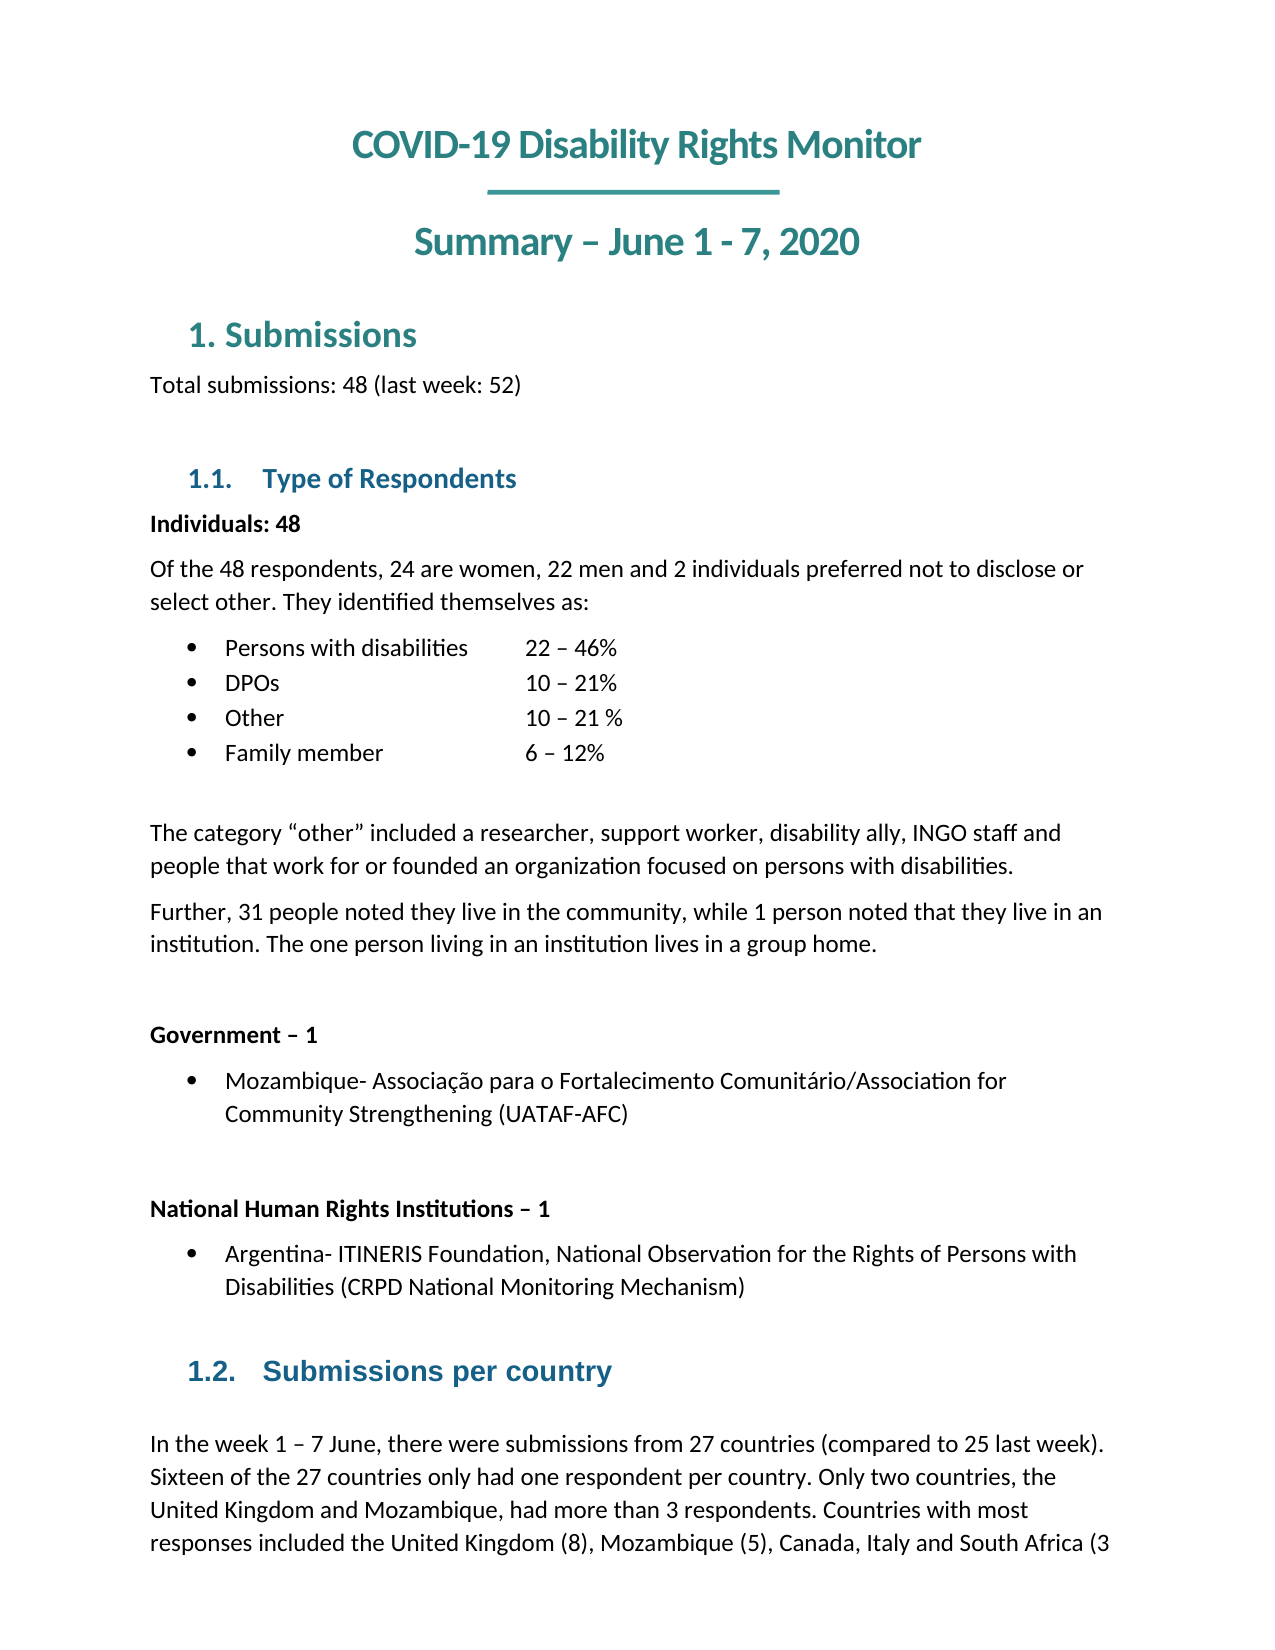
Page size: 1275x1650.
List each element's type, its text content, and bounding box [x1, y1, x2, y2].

text Further, 31 people noted they live in the community, while 1 person noted that they live in an institution. The one person living in an institution lives in a group home. [150, 896, 1125, 959]
list Persons with disabilities 22 – 46% [187, 632, 1125, 662]
title COVID-19 Disability Rights Monitor [150, 118, 1125, 169]
text Government – 1 [150, 1019, 1125, 1050]
list Family member 6 – 12% [187, 737, 1125, 767]
list Other 10 – 21 % [187, 702, 1125, 732]
list Argentina- ITINERIS Foundation, National Observation for the Rights of Persons with Disabilities (CRPD National Monitoring Mechanism) [187, 1238, 1125, 1302]
text Individuals: 48 [150, 508, 1125, 538]
subtitle Submissions [187, 311, 1125, 357]
title Summary – June 1 - 7, 2020 [150, 214, 1125, 265]
list DPOs 10 – 21% [187, 667, 1125, 697]
text The category “other” included a researcher, support worker, disability ally, INGO staff and people that work for or founded an organization focused on persons with disabilities. [150, 817, 1125, 881]
list Mozambique- Associação para o Fortalecimento Comunitário/Association for Community Strengthening (UATAF-AFC) [187, 1065, 1125, 1128]
subtitle Submissions per country [187, 1354, 1125, 1387]
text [150, 1429, 1125, 1558]
text National Human Rights Institutions – 1 [150, 1193, 1125, 1223]
subtitle Type of Respondents [187, 460, 1125, 496]
text Of the 48 respondents, 24 are women, 22 men and 2 individuals preferred not to disclose or select other. They identified themselves as: [150, 553, 1125, 617]
text Total submissions: 48 (last week: 52) [150, 369, 1125, 399]
